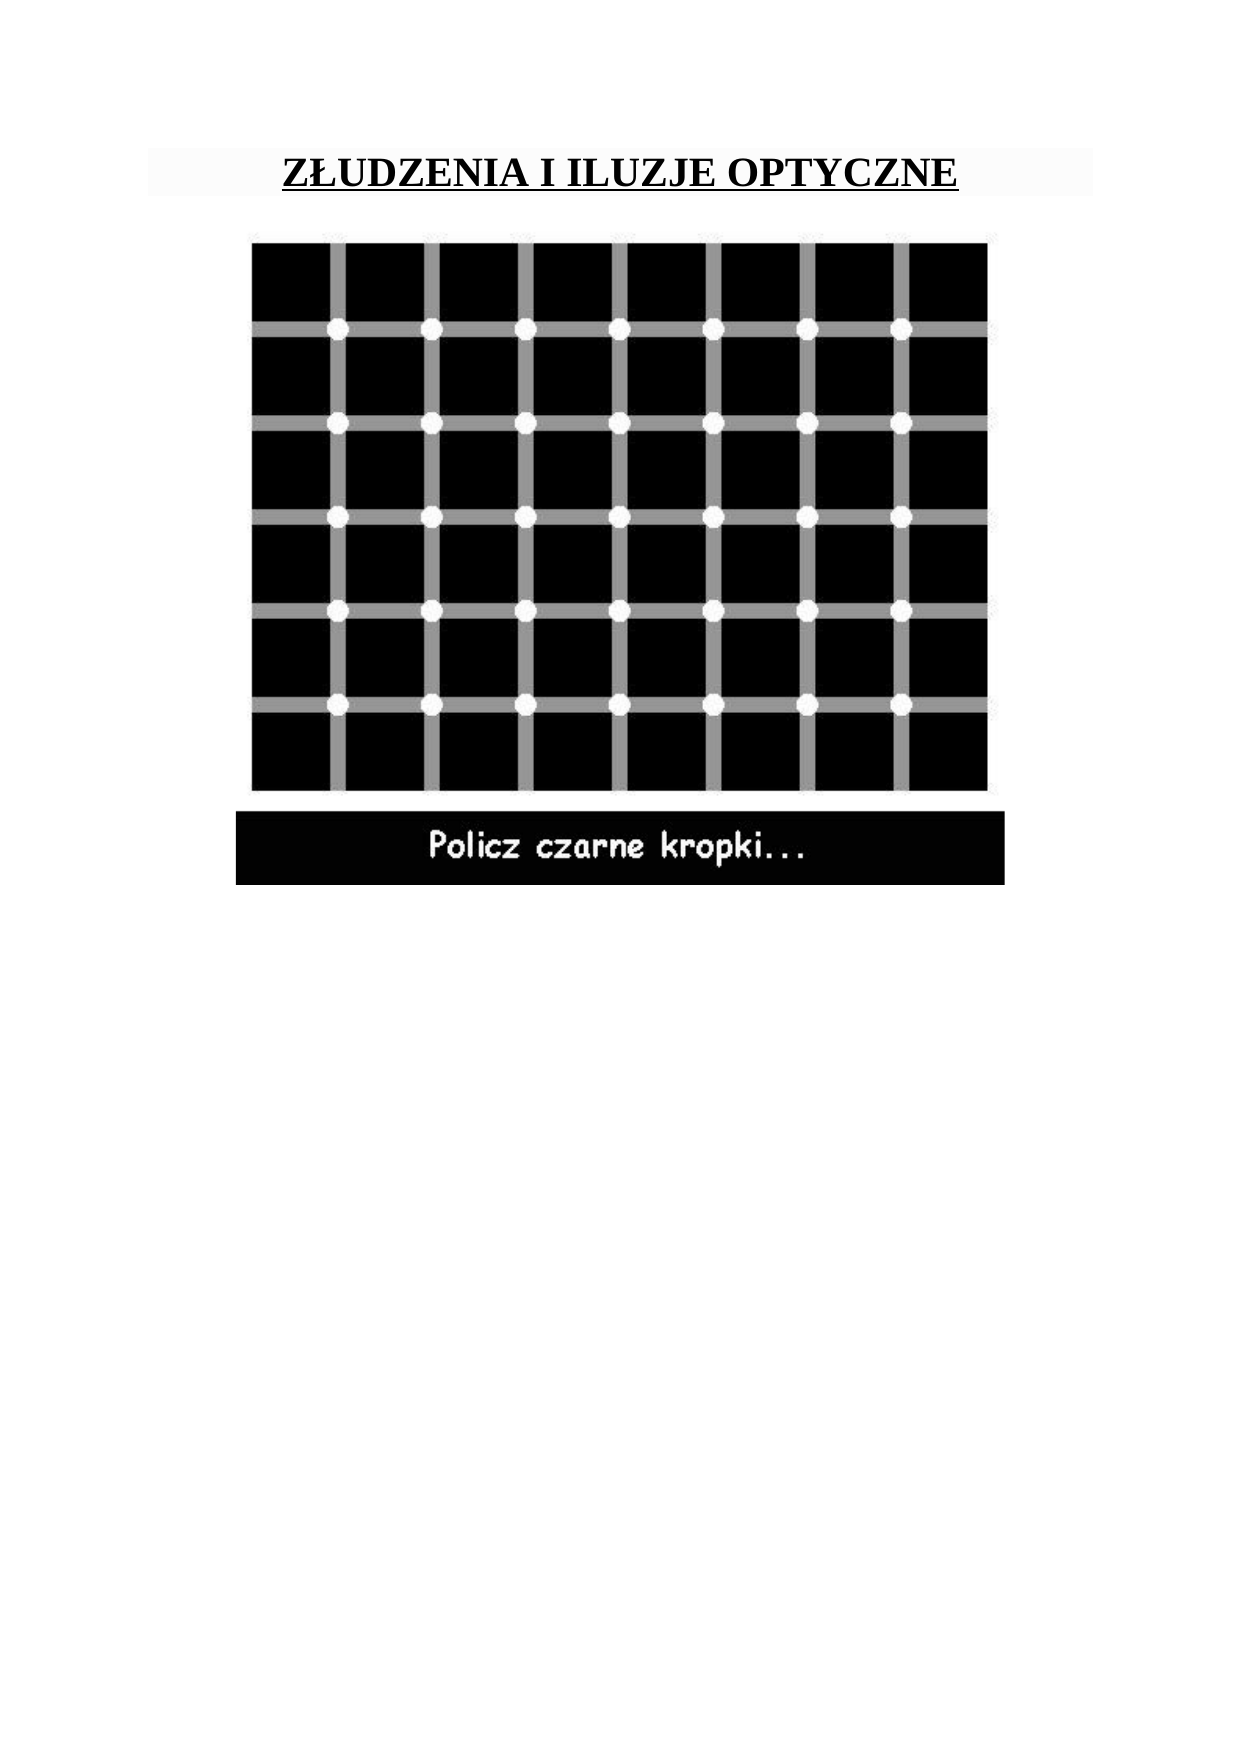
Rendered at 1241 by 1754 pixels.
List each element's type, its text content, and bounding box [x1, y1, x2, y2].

text ZŁUDZENIA I ILUZJE OPTYCZNE [148, 148, 1093, 196]
picture [235, 220, 1005, 885]
